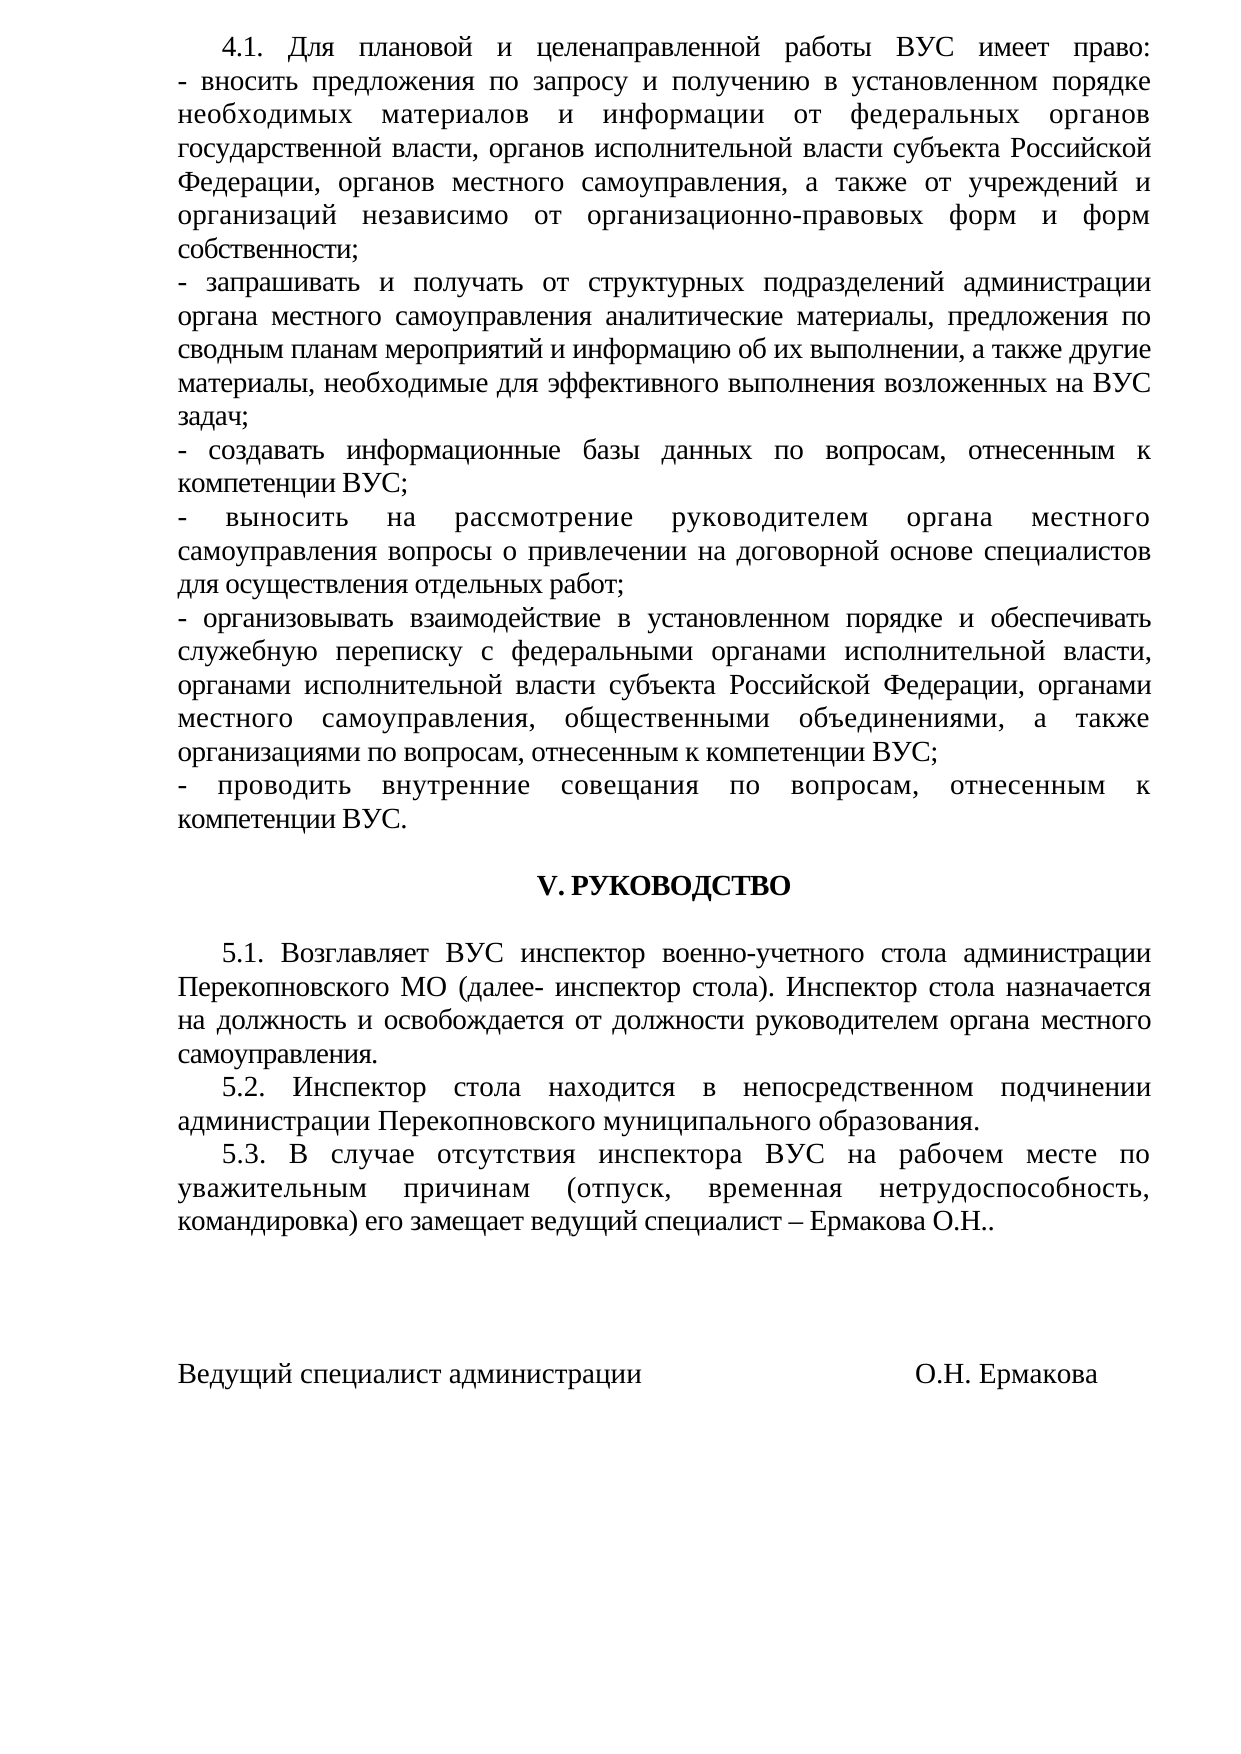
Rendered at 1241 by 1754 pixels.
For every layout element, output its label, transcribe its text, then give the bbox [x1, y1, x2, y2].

text V. РУКОВОДСТВО [177, 868, 1152, 902]
text - создавать информационные базы данных по вопросам, отнесенным к компетенции ВУС; [177, 432, 1152, 499]
text 4.1. Для плановой и целенаправленной работы ВУС имеет право: - вносить предложения по запросу и получению в установленном порядке необходимых материалов и информации от федеральных органов государственной власти, органов исполнительной власти субъекта Российской Федерации, органов местного самоуправления, а также от учреждений и организаций независимо от организационно-правовых форм и форм собственности; [177, 29, 1152, 264]
text 5.3. В случае отсутствия инспектора ВУС на рабочем месте по уважительным причинам (отпуск, временная нетрудоспособность, командировка) его замещает ведущий специалист – Ермакова О.Н.. [177, 1136, 1152, 1237]
text - организовывать взаимодействие в установленном порядке и обеспечивать служебную переписку с федеральными органами исполнительной власти, органами исполнительной власти субъекта Российской Федерации, органами местного самоуправления, общественными объединениями, а также организациями по вопросам, отнесенным к компетенции ВУС; [177, 600, 1152, 767]
text - запрашивать и получать от структурных подразделений администрации органа местного самоуправления аналитические материалы, предложения по сводным планам мероприятий и информацию об их выполнении, а также другие материалы, необходимые для эффективного выполнения возложенных на ВУС задач; [177, 264, 1152, 432]
text Ведущий специалист администрации О.Н. Ермакова [177, 1356, 1152, 1389]
text - выносить на рассмотрение руководителем органа местного самоуправления вопросы о привлечении на договорной основе специалистов для осуществления отдельных работ; [177, 499, 1152, 600]
text 5.1. Возглавляет ВУС инспектор военно-учетного стола администрации Перекопновского МО (далее- инспектор стола). Инспектор стола назначается на должность и освобождается от должности руководителем органа местного самоуправления. [177, 935, 1152, 1069]
text 5.2. Инспектор стола находится в непосредственном подчинении администрации Перекопновского муниципального образования. [177, 1069, 1152, 1136]
text - проводить внутренние совещания по вопросам, отнесенным к компетенции ВУС. [177, 767, 1152, 834]
